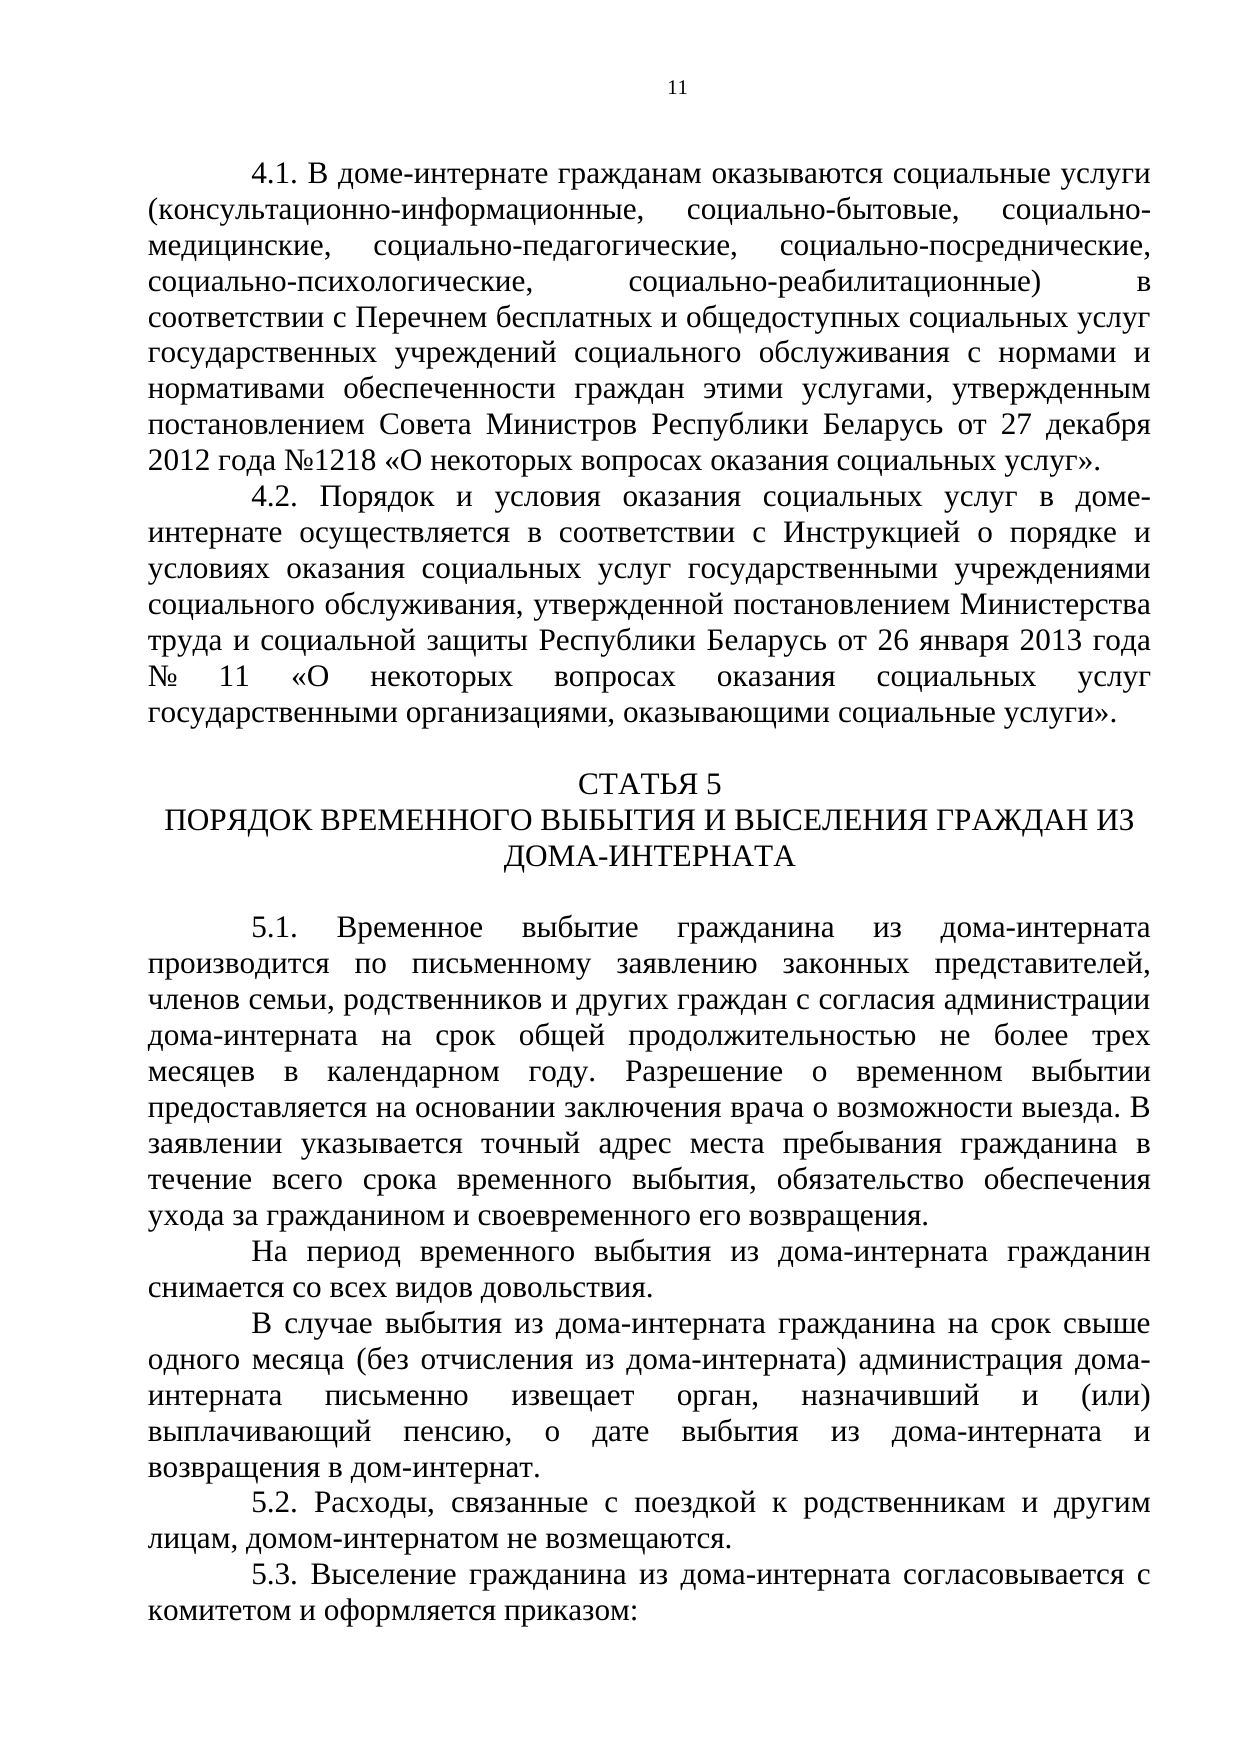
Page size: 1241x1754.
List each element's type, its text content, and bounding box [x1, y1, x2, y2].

text В случае выбытия из дома-интерната гражданина на срок свыше одного месяца (без отчисления из дома-интерната) администрация дома-интерната письменно извещает орган, назначивший и (или) выплачивающий пенсию, о дате выбытия из дома-интерната и возвращения в дом-интернат. [148, 1304, 1152, 1484]
text 5.3. Выселение гражданина из дома-интерната согласовывается с комитетом и оформляется приказом: [148, 1556, 1152, 1627]
text На период временного выбытия из дома-интерната гражданин снимается со всех видов довольствия. [148, 1232, 1152, 1304]
text 4.1. В доме-интернате гражданам оказываются социальные услуги (консультационно-информационные, социально-бытовые, социально-медицинские, социально-педагогические, социально-посреднические, социально-психологические, социально-реабилитационные) в соответствии с Перечнем бесплатных и общедоступных социальных услуг государственных учреждений социального обслуживания с нормами и нормативами обеспеченности граждан этими услугами, утвержденным постановлением Совета Министров Республики Беларусь от 27 декабря 2012 года №1218 «О некоторых вопросах оказания социальных услуг». [148, 154, 1152, 477]
text ПОРЯДОК ВРЕМЕННОГО ВЫБЫТИЯ И ВЫСЕЛЕНИЯ ГРАЖДАН ИЗ ДОМА-ИНТЕРНАТА [148, 801, 1152, 873]
text СТАТЬЯ 5 [148, 765, 1152, 801]
text 4.2. Порядок и условия оказания социальных услуг в доме-интернате осуществляется в соответствии с Инструкцией о порядке и условиях оказания социальных услуг государственными учреждениями социального обслуживания, утвержденной постановлением Министерства труда и социальной защиты Республики Беларусь от 26 января 2013 года № 11 «О некоторых вопросах оказания социальных услуг государственными организациями, оказывающими социальные услуги». [148, 477, 1152, 729]
text 5.1. Временное выбытие гражданина из дома-интерната производится по письменному заявлению законных представителей, членов семьи, родственников и других граждан с согласия администрации дома-интерната на срок общей продолжительностью не более трех месяцев в календарном году. Разрешение о временном выбытии предоставляется на основании заключения врача о возможности выезда. В заявлении указывается точный адрес места пребывания гражданина в течение всего срока временного выбытия, обязательство обеспечения ухода за гражданином и своевременного его возвращения. [148, 909, 1152, 1232]
text 5.2. Расходы, связанные с поездкой к родственникам и другим лицам, домом-интернатом не возмещаются. [148, 1484, 1152, 1556]
